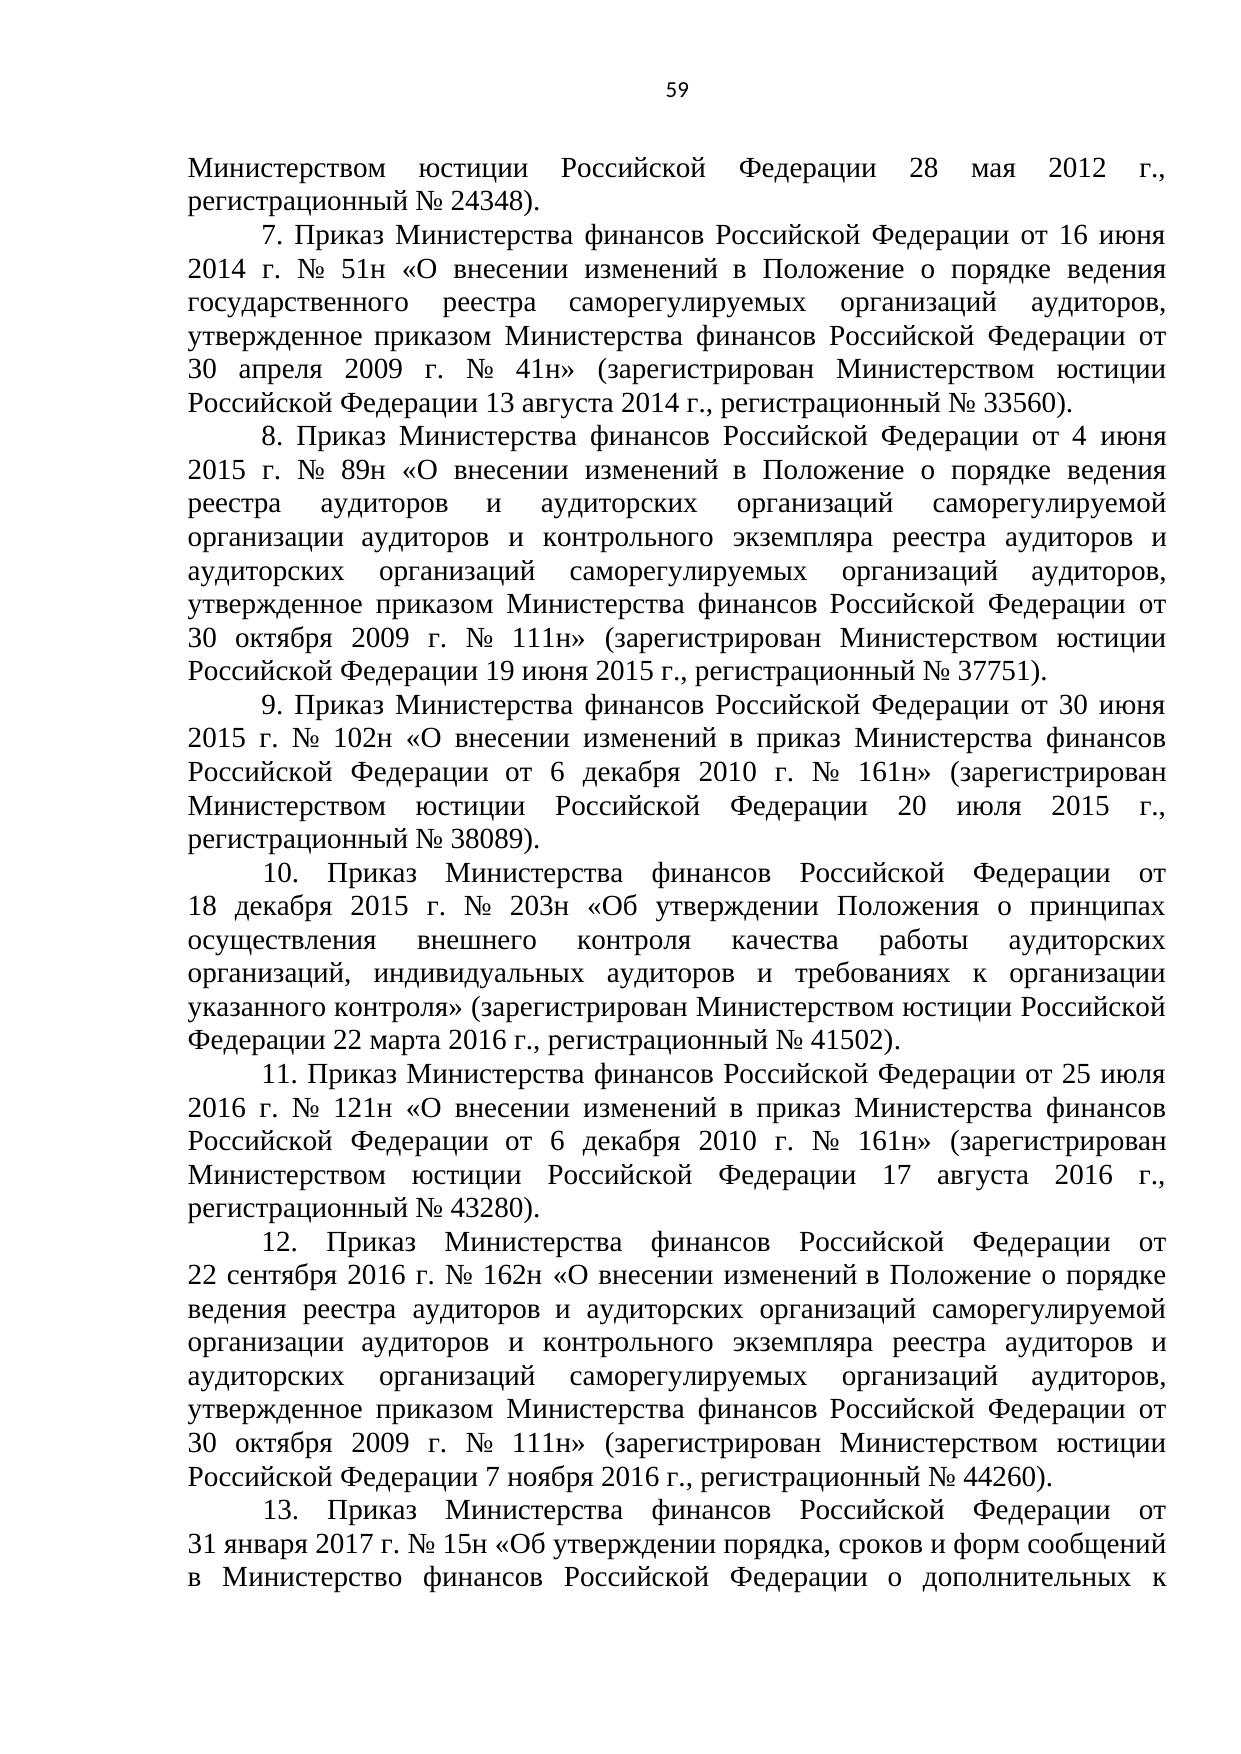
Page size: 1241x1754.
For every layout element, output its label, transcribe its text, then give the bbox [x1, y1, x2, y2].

text 10. Приказ Министерства финансов Российской Федерации от 18 декабря 2015 г. № 203н «Об утверждении Положения о принципах осуществления внешнего контроля качества работы аудиторских организаций, индивидуальных аудиторов и требованиях к организации указанного контроля» (зарегистрирован Министерством юстиции Российской Федерации 22 марта 2016 г., регистрационный № 41502). [187, 855, 1167, 1056]
text 8. Приказ Министерства финансов Российской Федерации от 4 июня 2015 г. № 89н «О внесении изменений в Положение о порядке ведения реестра аудиторов и аудиторских организаций саморегулируемой организации аудиторов и контрольного экземпляра реестра аудиторов и аудиторских организаций саморегулируемых организаций аудиторов, утвержденное приказом Министерства финансов Российской Федерации от 30 октября 2009 г. № 111н» (зарегистрирован Министерством юстиции Российской Федерации 19 июня 2015 г., регистрационный № 37751). [187, 418, 1167, 687]
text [187, 150, 1167, 217]
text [187, 1492, 1167, 1593]
text 12. Приказ Министерства финансов Российской Федерации от 22 сентября 2016 г. № 162н «О внесении изменений в Положение о порядке ведения реестра аудиторов и аудиторских организаций саморегулируемой организации аудиторов и контрольного экземпляра реестра аудиторов и аудиторских организаций саморегулируемых организаций аудиторов, утвержденное приказом Министерства финансов Российской Федерации от 30 октября 2009 г. № 111н» (зарегистрирован Министерством юстиции Российской Федерации 7 ноября 2016 г., регистрационный № 44260). [187, 1224, 1167, 1492]
text 11. Приказ Министерства финансов Российской Федерации от 25 июля 2016 г. № 121н «О внесении изменений в приказ Министерства финансов Российской Федерации от 6 декабря 2010 г. № 161н» (зарегистрирован Министерством юстиции Российской Федерации 17 августа 2016 г., регистрационный № 43280). [187, 1056, 1167, 1224]
text 9. Приказ Министерства финансов Российской Федерации от 30 июня 2015 г. № 102н «О внесении изменений в приказ Министерства финансов Российской Федерации от 6 декабря 2010 г. № 161н» (зарегистрирован Министерством юстиции Российской Федерации 20 июля 2015 г., регистрационный № 38089). [187, 687, 1167, 855]
text 7. Приказ Министерства финансов Российской Федерации от 16 июня 2014 г. № 51н «О внесении изменений в Положение о порядке ведения государственного реестра саморегулируемых организаций аудиторов, утвержденное приказом Министерства финансов Российской Федерации от 30 апреля 2009 г. № 41н» (зарегистрирован Министерством юстиции Российской Федерации 13 августа 2014 г., регистрационный № 33560). [187, 217, 1167, 418]
